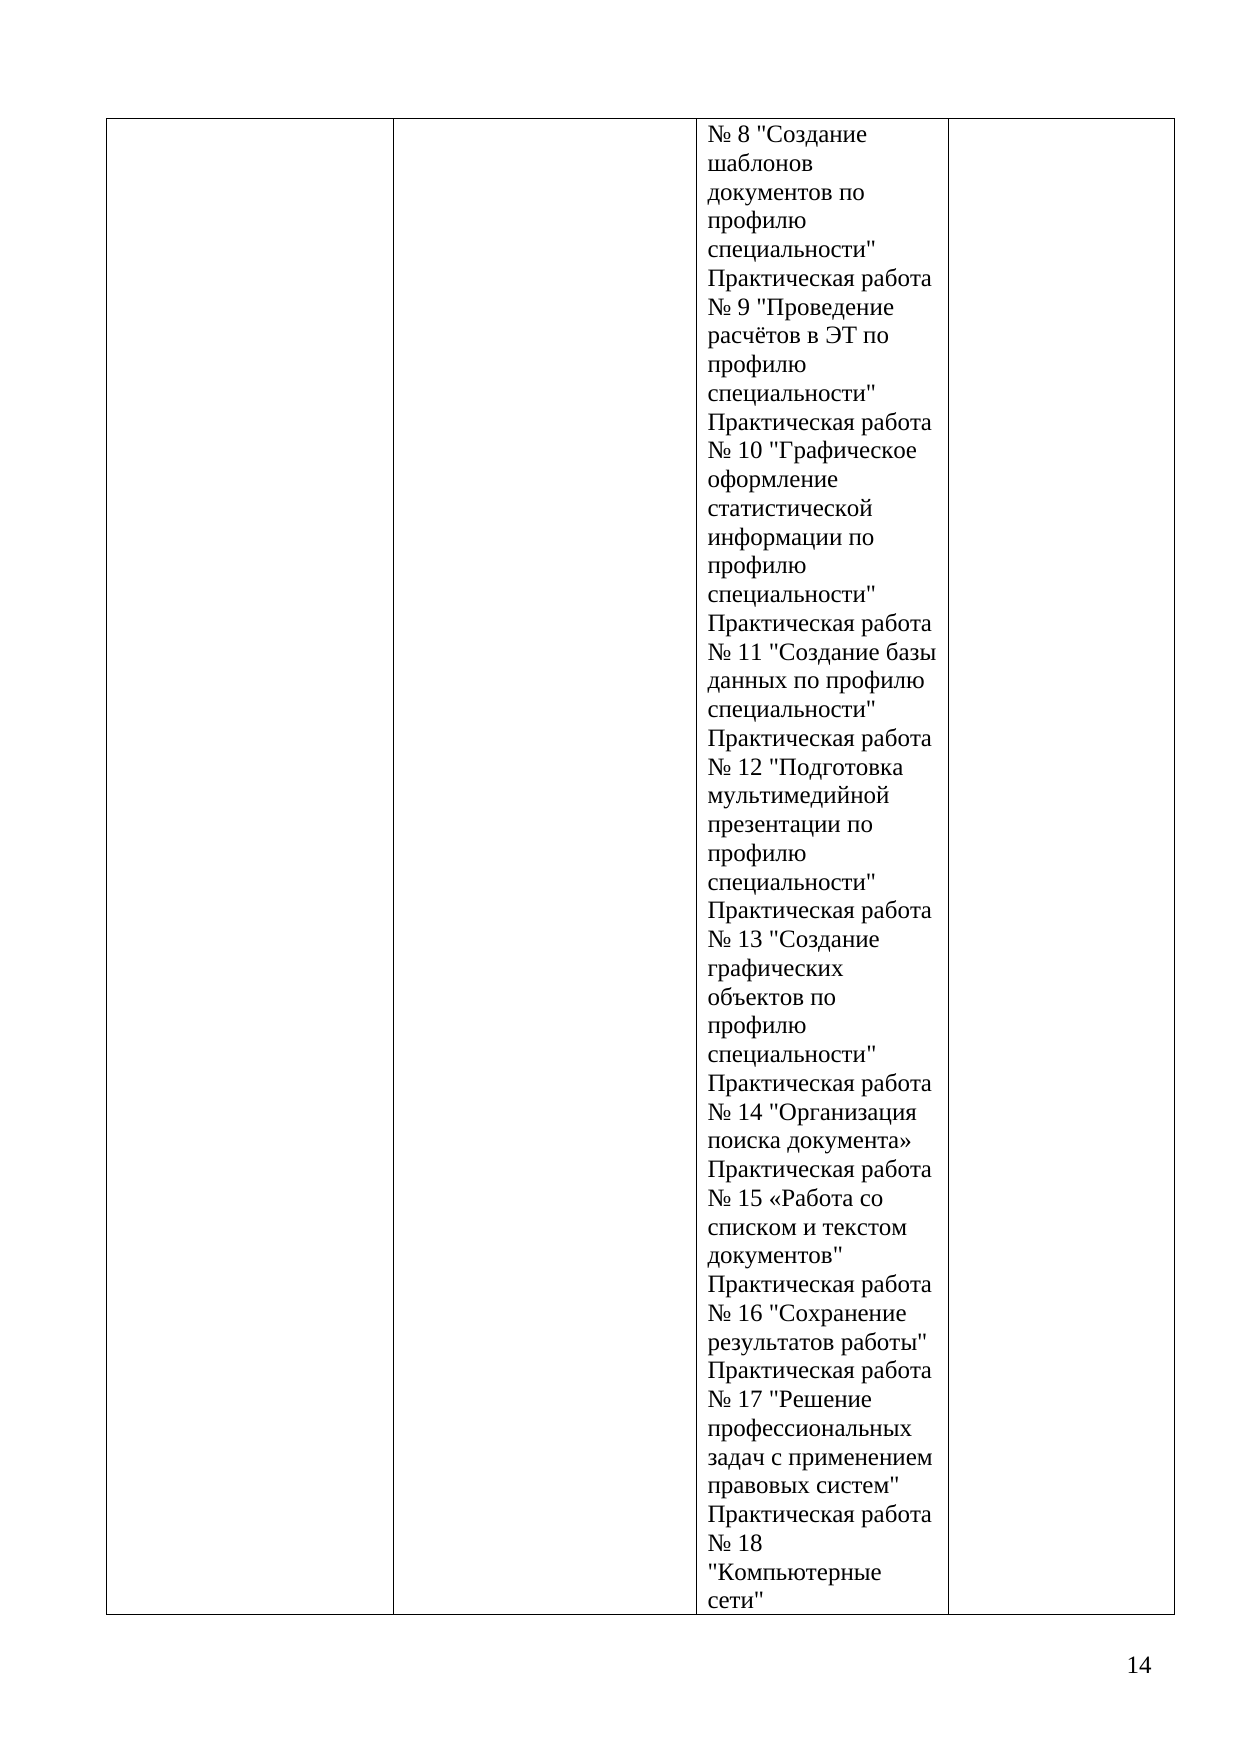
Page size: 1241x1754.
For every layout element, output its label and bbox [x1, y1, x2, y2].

table_cell [394, 119, 696, 1614]
table_cell [697, 119, 948, 1614]
table_cell [107, 119, 393, 1614]
table_cell [949, 119, 1174, 1614]
